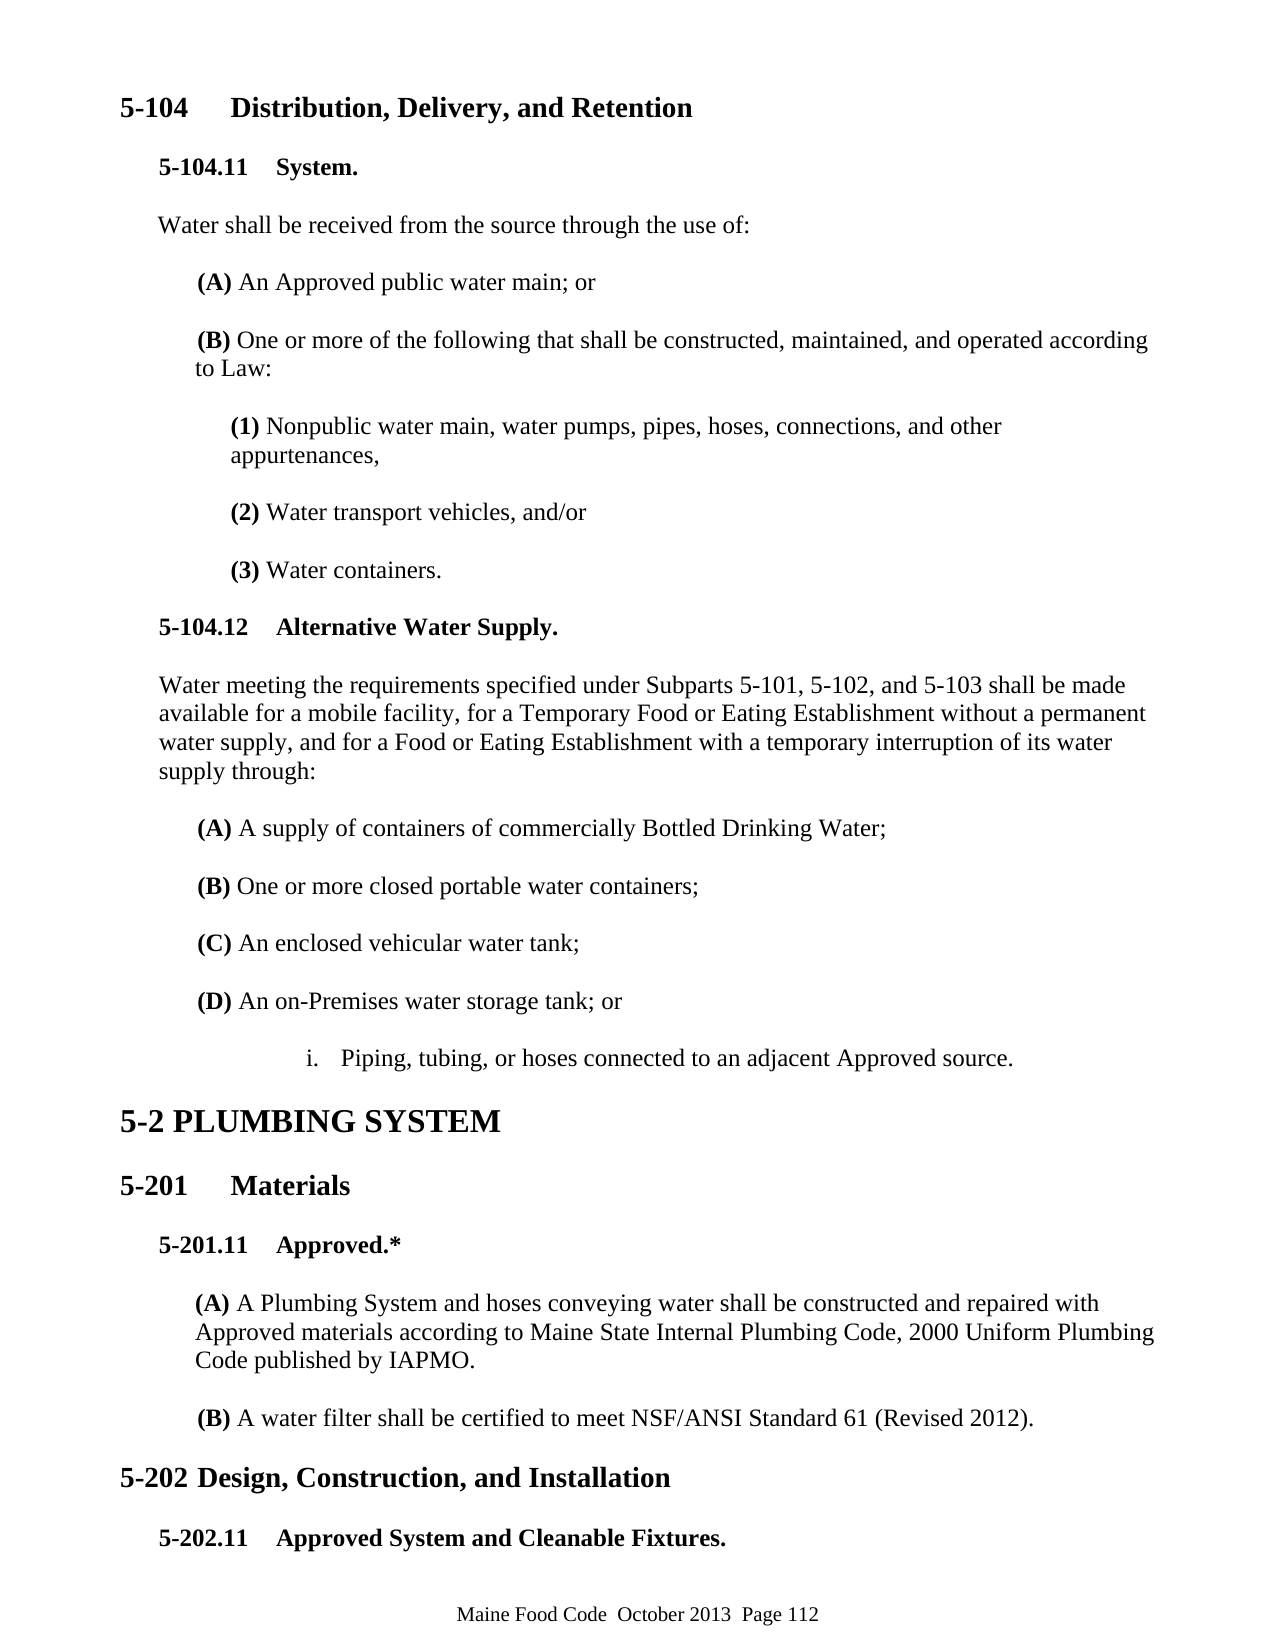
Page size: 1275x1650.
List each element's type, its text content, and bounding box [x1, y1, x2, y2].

text 5-202 Design, Construction, and Installation [120, 1460, 1155, 1494]
text (B) One or more of the following that shall be constructed, maintained, and operated according to Law: [195, 325, 1155, 382]
text 5-202.11 Approved System and Cleanable Fixtures. [120, 1523, 1155, 1551]
text (3) Water containers. [120, 555, 1155, 583]
text (C) An enclosed vehicular water tank; [120, 928, 1155, 957]
text 5-104.11 System. [120, 152, 1155, 181]
text (A) A Plumbing System and hoses conveying water shall be constructed and repaired with Approved materials according to Maine State Internal Plumbing Code, 2000 Uniform Plumbing Code published by IAPMO. [195, 1288, 1155, 1374]
subtitle 5-201 Materials [120, 1168, 1155, 1202]
text (A) An Approved public water main; or [120, 267, 1155, 296]
text 5-2 PLUMBING SYSTEM [120, 1101, 1155, 1139]
text (1) Nonpublic water main, water pumps, pipes, hoses, connections, and other appurtenances, [230, 411, 1155, 468]
text (B) A water filter shall be certified to meet NSF/ANSI Standard 61 (Revised 2012). [120, 1403, 1155, 1432]
text 5-201.11 Approved.* [120, 1230, 1155, 1259]
text Water meeting the requirements specified under Subparts 5-101, 5-102, and 5-103 shall be made available for a mobile facility, for a Temporary Food or Eating Establishment without a permanent water supply, and for a Food or Eating Establishment with a temporary interruption of its water supply through: [158, 670, 1155, 785]
text (A) A supply of containers of commercially Bottled Drinking Water; [120, 813, 1155, 842]
subtitle 5-104 Distribution, Delivery, and Retention [120, 90, 1155, 123]
text (B) One or more closed portable water containers; [120, 871, 1155, 900]
text Water shall be received from the source through the use of: [120, 210, 1155, 238]
list Piping, tubing, or hoses connected to an adjacent Approved source. [319, 1043, 1155, 1072]
text (D) An on-Premises water storage tank; or [120, 986, 1155, 1015]
text (2) Water transport vehicles, and/or [120, 497, 1155, 526]
text 5-104.12 Alternative Water Supply. [120, 612, 1155, 641]
